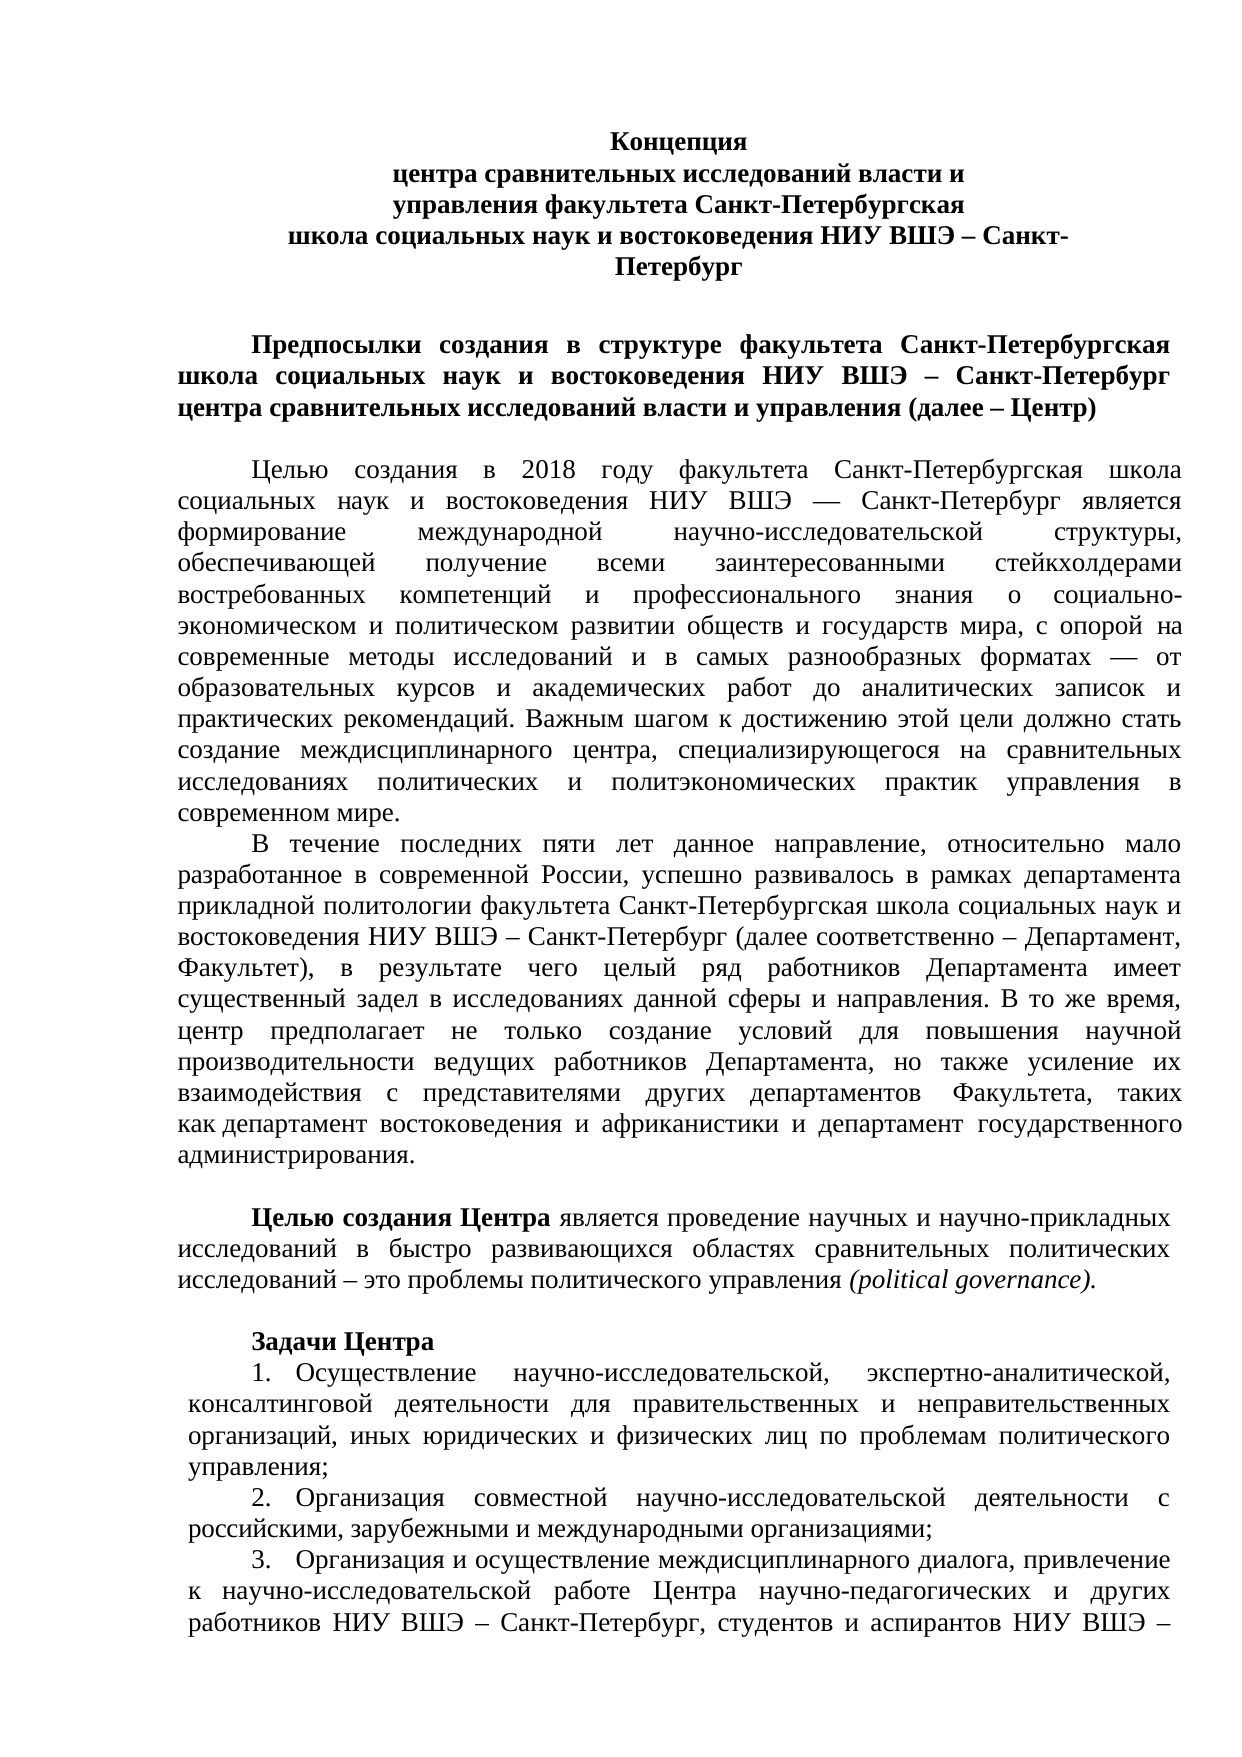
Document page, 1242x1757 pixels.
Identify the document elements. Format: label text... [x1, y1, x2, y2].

text Целью создания в 2018 году факультета Санкт-Петербургская школа социальных наук и востоковедения НИУ ВШЭ — Санкт-Петербург является формирование международной научно-исследовательской структуры, обеспечивающей получение всеми заинтересованными стейкхолдерами востребованных компетенций и профессионального знания о социально-экономическом и политическом развитии обществ и государств мира, с опорой на современные методы исследований и в самых разнообразных форматах — от образовательных курсов и академических работ до аналитических записок и практических рекомендаций. Важным шагом к достижению этой цели должно стать создание междисциплинарного центра, специализирующегося на сравнительных исследованиях политических и политэкономических практик управления в современном мире. [177, 453, 1183, 827]
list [188, 1543, 1172, 1637]
subtitle Задачи Центра [177, 1325, 1183, 1356]
text Целью создания Центра является проведение научных и научно-прикладных исследований в быстро развивающихся областях сравнительных политических исследований – это проблемы политического управления (political governance). [177, 1201, 1172, 1294]
list Организация совместной научно-исследовательской деятельности с российскими, зарубежными и международными организациями; [188, 1481, 1171, 1543]
list Осуществление научно-исследовательской, экспертно-аналитической, консалтинговой деятельности для правительственных и неправительственных организаций, иных юридических и физических лиц по проблемам политического управления; [188, 1356, 1171, 1481]
text школа социальных наук и востоковедения НИУ ВШЭ – Санкт-Петербург [238, 219, 1119, 281]
subtitle Концепция [352, 124, 1006, 156]
text Предпосылки создания в структуре факультета Санкт-Петербургская школа социальных наук и востоковедения НИУ ВШЭ – Санкт-Петербург центра сравнительных исследований власти и управления (далее – Центр) [177, 328, 1171, 422]
text центра сравнительных исследований власти и управления факультета Санкт-Петербургская [352, 157, 1006, 219]
text В течение последних пяти лет данное направление, относительно мало разработанное в современной России, успешно развивалось в рамках департамента прикладной политологии факультета Санкт-Петербургская школа социальных наук и востоковедения НИУ ВШЭ – Санкт-Петербург (далее соответственно – Департамент, Факультет), в результате чего целый ряд работников Департамента имеет существенный задел в исследованиях данной сферы и направления. В то же время, центр предполагает не только создание условий для повышения научной производительности ведущих работников Департамента, но также усиление их взаимодействия с представителями других департаментов Факультета, таких как департамент востоковедения и африканистики и департамент государственного администрирования. [177, 827, 1183, 1169]
